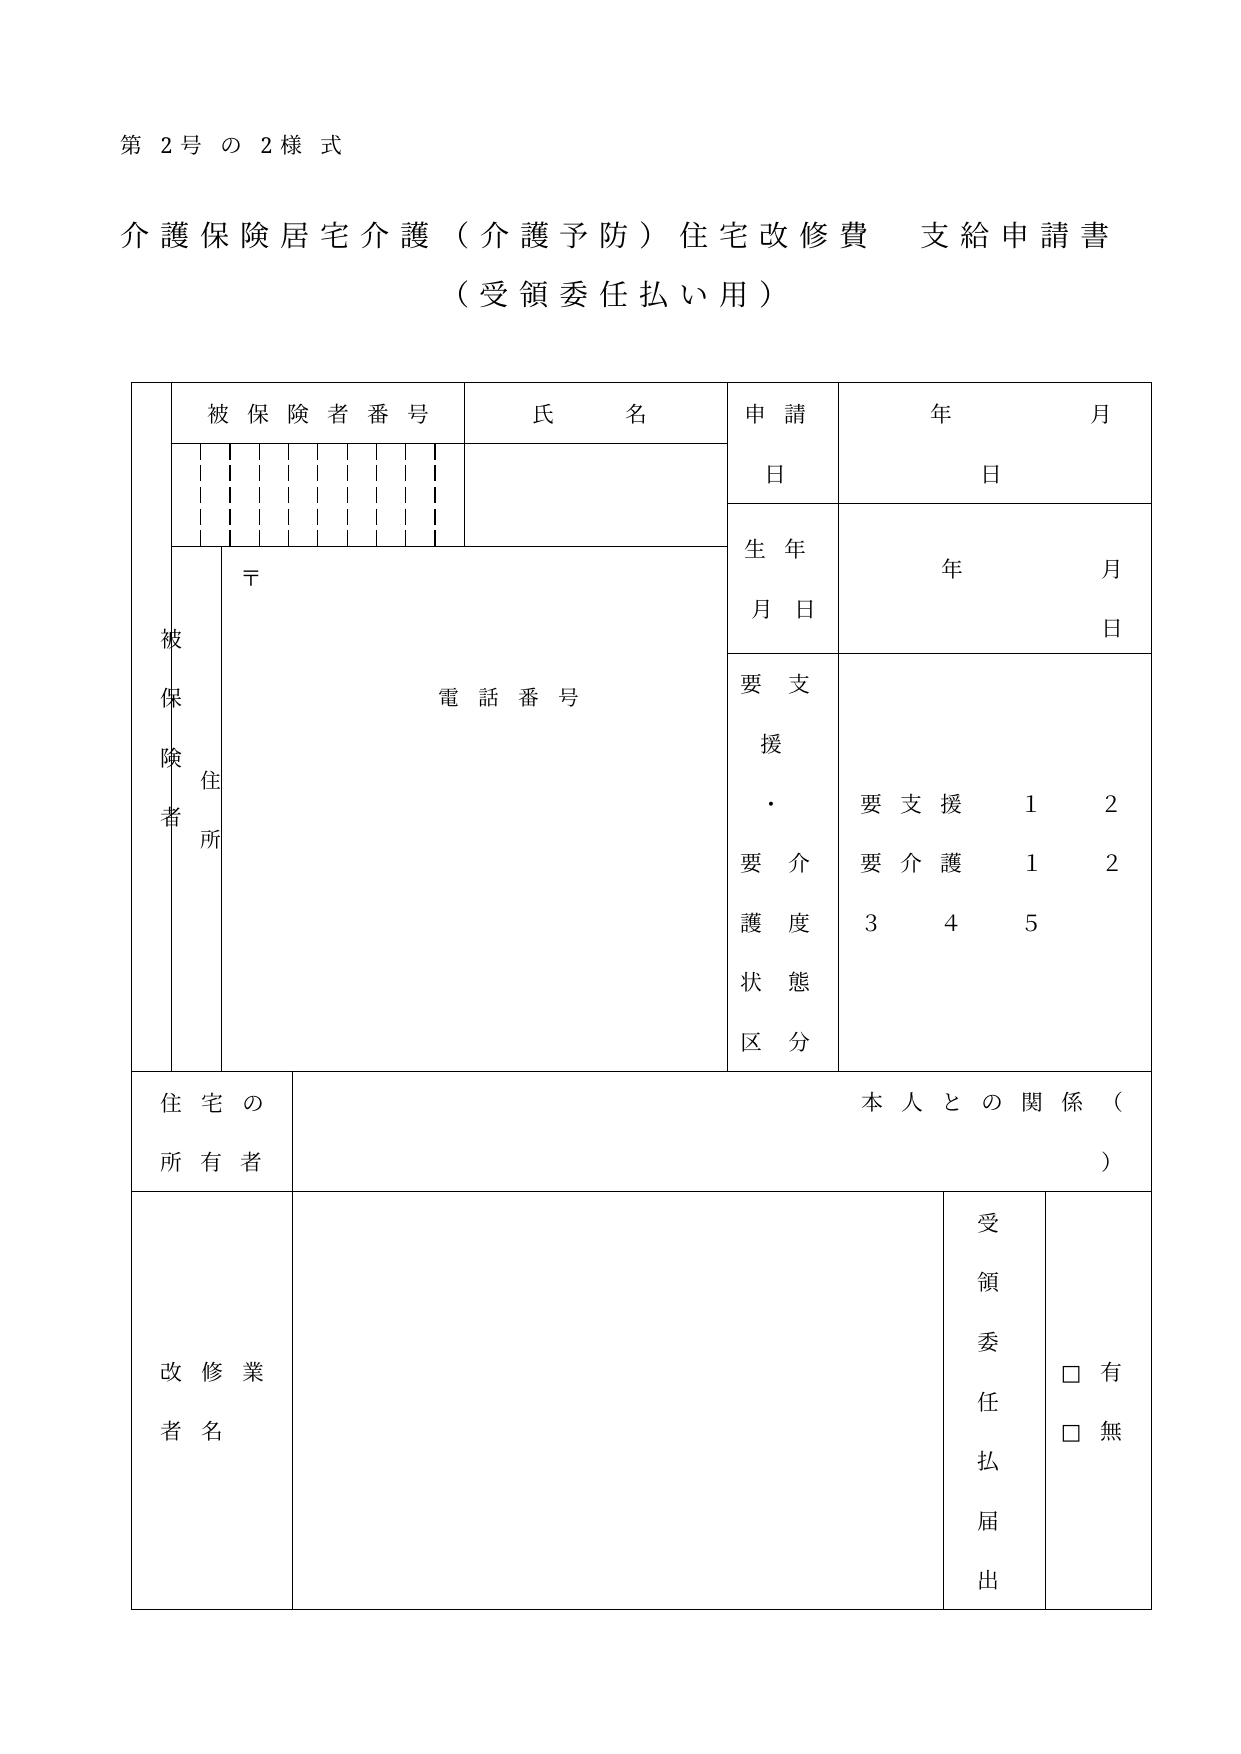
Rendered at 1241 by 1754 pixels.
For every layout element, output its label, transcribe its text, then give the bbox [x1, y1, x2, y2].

table_cell [172, 444, 201, 546]
table_cell □有 □無 [1046, 1192, 1151, 1609]
text 第2号の2様式 [120, 114, 1120, 174]
table_cell 〒 電話番号 [222, 547, 727, 1071]
table_header 被保険者 [132, 383, 171, 1071]
table_cell [376, 444, 406, 546]
table_cell 年 月 日 [839, 504, 1151, 652]
table_cell 要支援 １ ２ 要介護 １ ２ ３ ４ ５ [839, 654, 1151, 1071]
text 介護保険居宅介護（介護予防）住宅改修費 支給申請書（受領委任払い用） [120, 203, 1120, 323]
table_cell 改修業者名 [132, 1192, 292, 1609]
table_cell [230, 444, 259, 546]
table_cell 受領委任払届出 [944, 1192, 1045, 1609]
table_cell 住宅の所有者 [132, 1072, 292, 1191]
table_header 申請日 [728, 383, 838, 502]
table_cell 要支援・ 要介護度状態区分 [728, 654, 838, 1071]
table_cell [293, 1192, 943, 1609]
table_cell [259, 444, 288, 546]
table_cell [347, 444, 376, 546]
table_cell [406, 444, 435, 546]
table_cell 生年月日 [728, 504, 838, 652]
table_cell [289, 444, 318, 546]
table_cell [318, 444, 347, 546]
table_cell 住所 [172, 547, 221, 1071]
table_cell 本人との関係（ ） [293, 1072, 1151, 1191]
table_header 被保険者番号 [172, 383, 464, 443]
table_cell [435, 444, 464, 546]
table_header 氏名 [465, 383, 727, 443]
table_cell [201, 444, 230, 546]
table_header 年 月 日 [839, 383, 1151, 502]
table_cell [465, 444, 727, 546]
